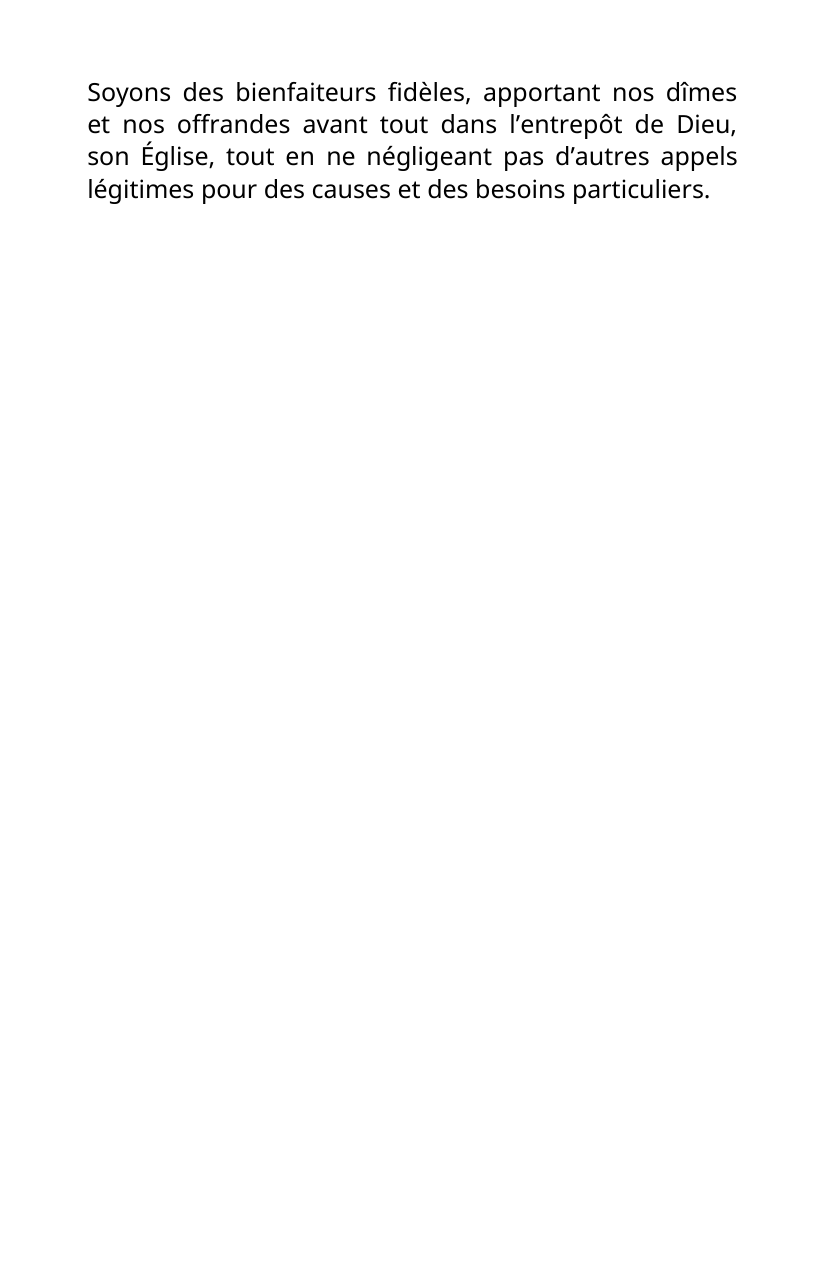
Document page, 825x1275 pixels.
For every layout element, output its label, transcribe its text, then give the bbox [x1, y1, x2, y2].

text Soyons des bienfaiteurs fidèles, apportant nos dîmes et nos offrandes avant tout dans l’entrepôt de Dieu, son Église, tout en ne négligeant pas d’autres appels légitimes pour des causes et des besoins particuliers. [87, 75, 738, 206]
